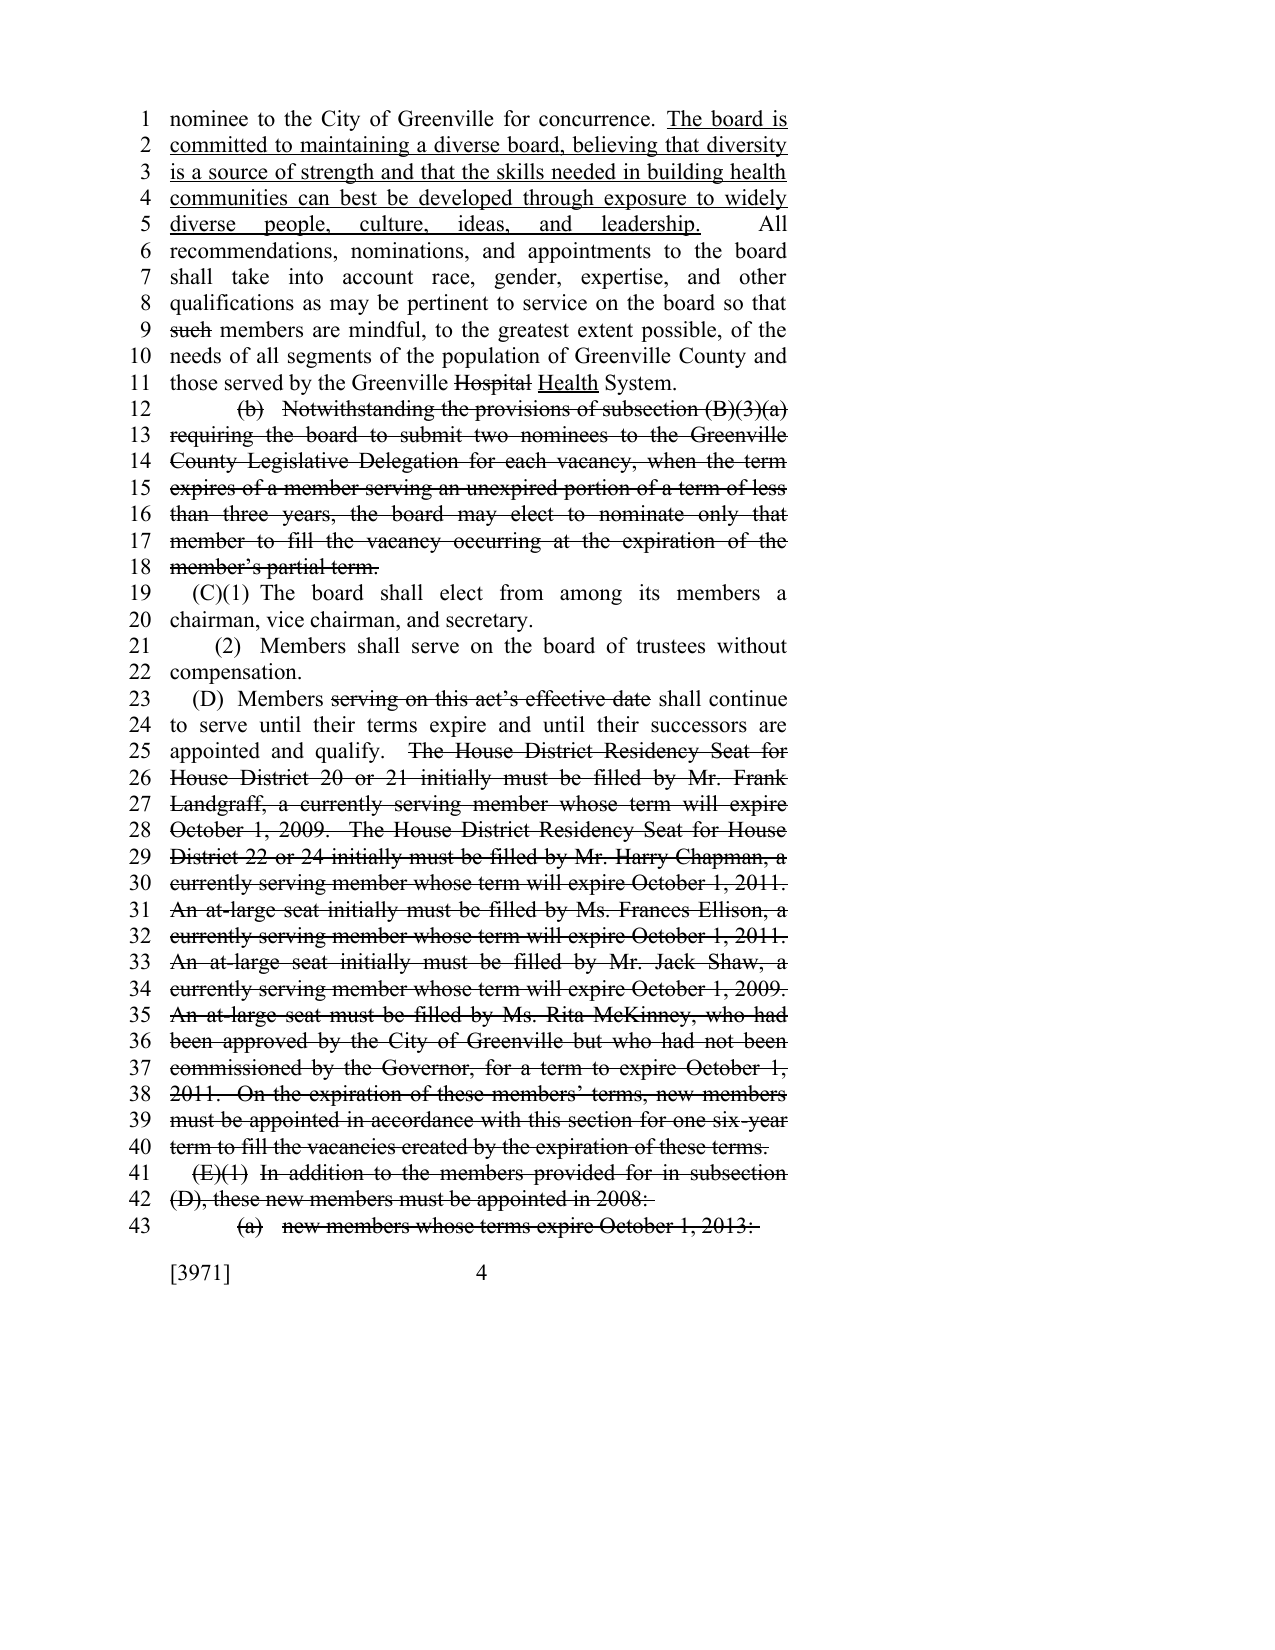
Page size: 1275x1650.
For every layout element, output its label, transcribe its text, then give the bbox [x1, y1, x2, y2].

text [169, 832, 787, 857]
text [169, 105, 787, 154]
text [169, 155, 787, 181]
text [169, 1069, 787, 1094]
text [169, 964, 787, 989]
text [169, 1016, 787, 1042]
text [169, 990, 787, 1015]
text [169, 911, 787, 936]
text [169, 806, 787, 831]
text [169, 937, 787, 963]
text (b) Notwithstanding the provisions of subsection (B)(3)(a) requiring the board to submit two nominees to the Greenville County Legislative Delegation for each vacancy, when the term expires of a member serving an unexpired portion of a term of less than three years, the board may elect to nominate only that member to fill the vacancy occurring at the expiration of the member’s partial term. [169, 395, 787, 436]
text (C)(1) The board shall elect from among its members a chairman, vice chairman, and secretary. [169, 579, 787, 632]
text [169, 208, 787, 395]
text (E)(1) In addition to the members provided for in subsection (D), these new members must be appointed in 2008: [169, 1159, 787, 1212]
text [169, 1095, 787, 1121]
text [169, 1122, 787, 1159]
text (2) Members shall serve on the board of trustees without compensation. [169, 632, 787, 685]
text (a) new members whose terms expire October 1, 2013: [169, 1212, 787, 1238]
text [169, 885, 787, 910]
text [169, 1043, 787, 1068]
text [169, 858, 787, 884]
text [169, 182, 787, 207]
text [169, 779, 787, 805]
